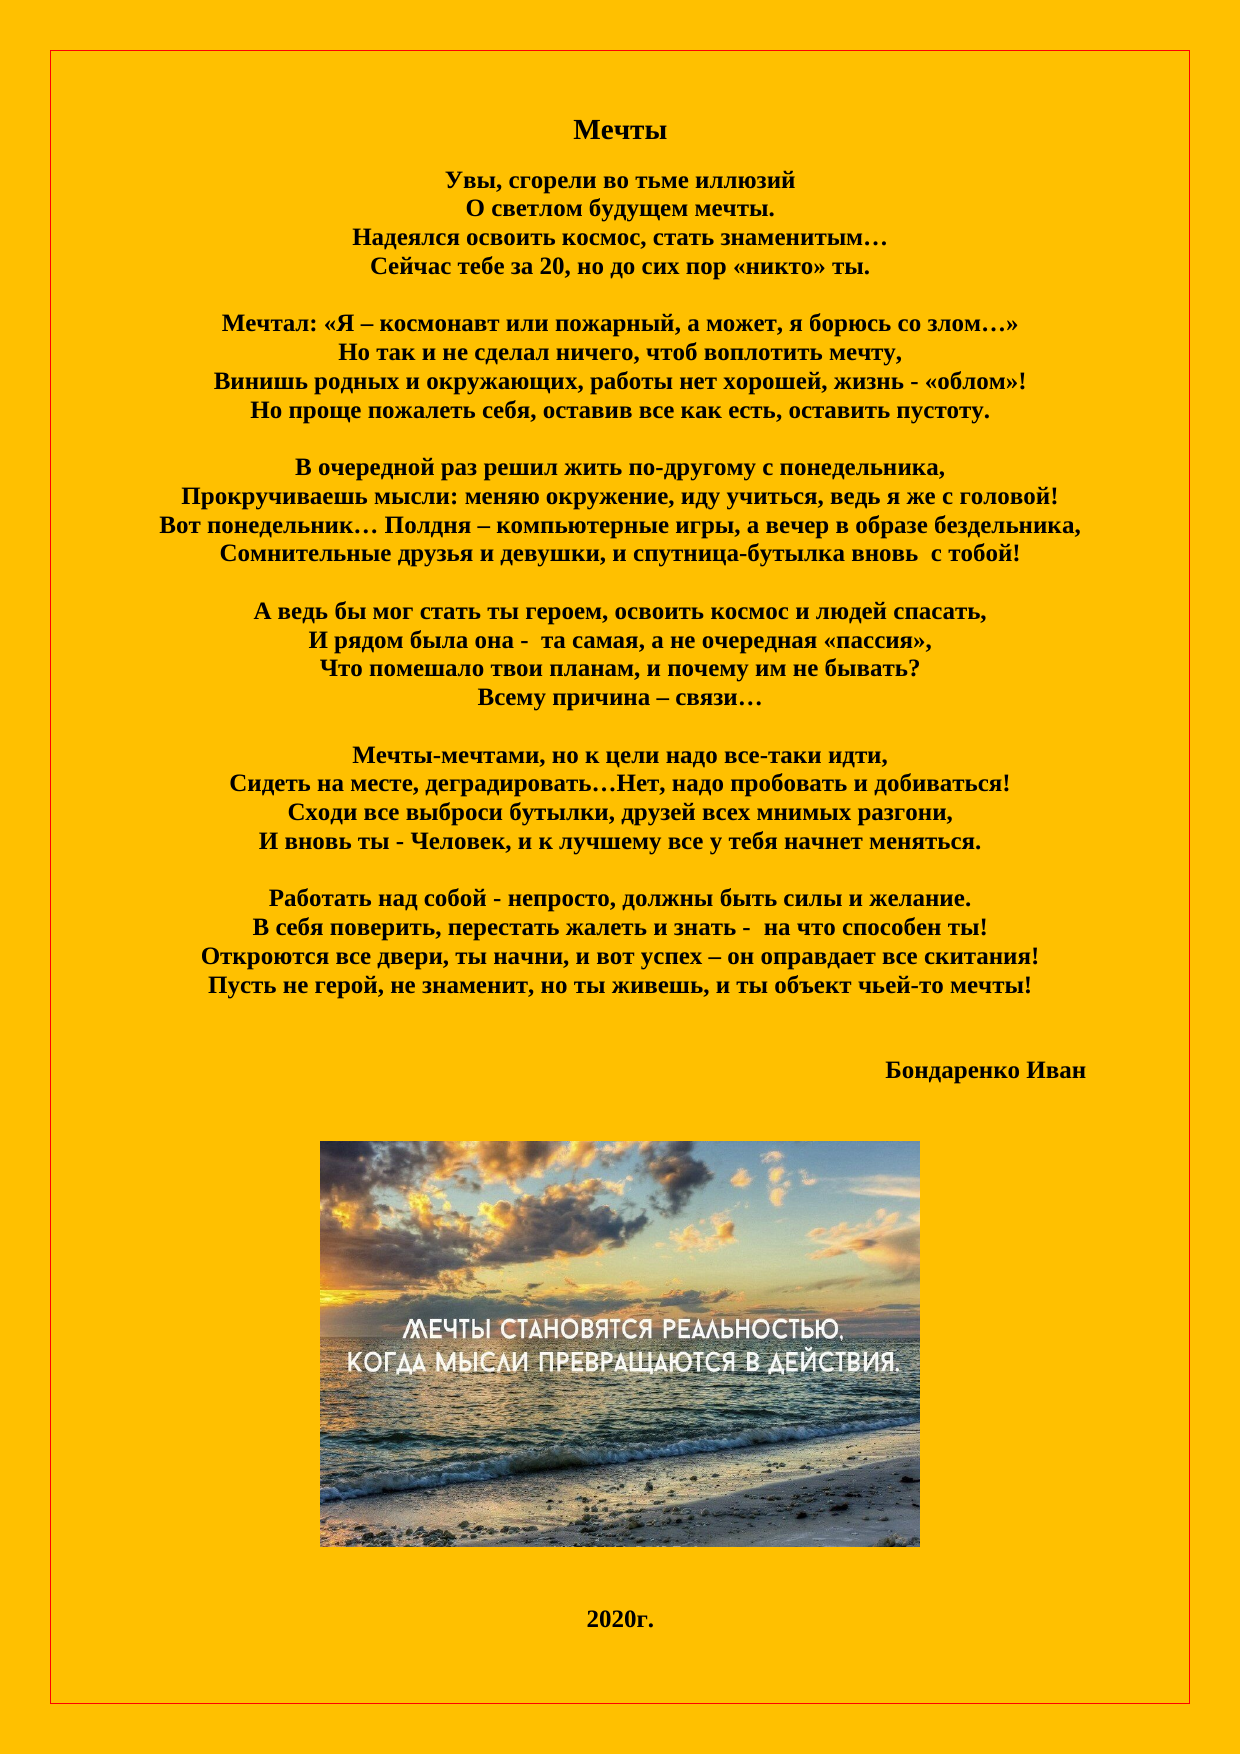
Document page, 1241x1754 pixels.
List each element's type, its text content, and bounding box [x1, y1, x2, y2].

text Сомнительные друзья и девушки, и спутница-бутылка вновь с тобой! [59, 538, 1181, 567]
text Сходи все выброси бутылки, друзей всех мнимых разгони, [59, 797, 1181, 826]
text Мечты-мечтами, но к цели надо все-таки идти, [59, 740, 1181, 768]
text Пусть не герой, не знаменит, но ты живешь, и ты объект чьей-то мечты! [59, 970, 1181, 998]
text Всему причина – связи… [59, 682, 1181, 711]
text О светлом будущем мечты. [59, 193, 1181, 222]
text Сидеть на месте, деградировать…Нет, надо пробовать и добиваться! [59, 768, 1181, 797]
text Увы, сгорели во тьме иллюзий [59, 165, 1181, 193]
text Работать над собой - непросто, должны быть силы и желание. [59, 883, 1181, 912]
text Мечтал: «Я – космонавт или пожарный, а может, я борюсь со злом…» [59, 308, 1181, 337]
text Бондаренко Иван [59, 1055, 1181, 1084]
text А ведь бы мог стать ты героем, освоить космос и людей спасать, [59, 596, 1181, 625]
text 2020г. [59, 1604, 1181, 1632]
text Что помешало твои планам, и почему им не бывать? [59, 653, 1181, 682]
text В себя поверить, перестать жалеть и знать - на что способен ты! [59, 912, 1181, 941]
text И рядом была она - та самая, а не очередная «пассия», [59, 625, 1181, 653]
text Но проще пожалеть себя, оставив все как есть, оставить пустоту. [59, 395, 1181, 423]
text Вот понедельник… Полдня – компьютерные игры, а вечер в образе бездельника, [59, 510, 1181, 538]
text Надеялся освоить космос, стать знаменитым… [59, 222, 1181, 251]
text В очередной раз решил жить по-другому с понедельника, [59, 452, 1181, 481]
text И вновь ты - Человек, и к лучшему все у тебя начнет меняться. [59, 826, 1181, 855]
picture [320, 1141, 920, 1547]
text Но так и не сделал ничего, чтоб воплотить мечту, [59, 337, 1181, 366]
text Мечты [59, 112, 1181, 145]
text Прокручиваешь мысли: меняю окружение, иду учиться, ведь я же с головой! [59, 481, 1181, 510]
text Винишь родных и окружающих, работы нет хорошей, жизнь - «облом»! [59, 366, 1181, 395]
text Сейчас тебе за 20, но до сих пор «никто» ты. [59, 251, 1181, 280]
text Откроются все двери, ты начни, и вот успех – он оправдает все скитания! [59, 941, 1181, 970]
